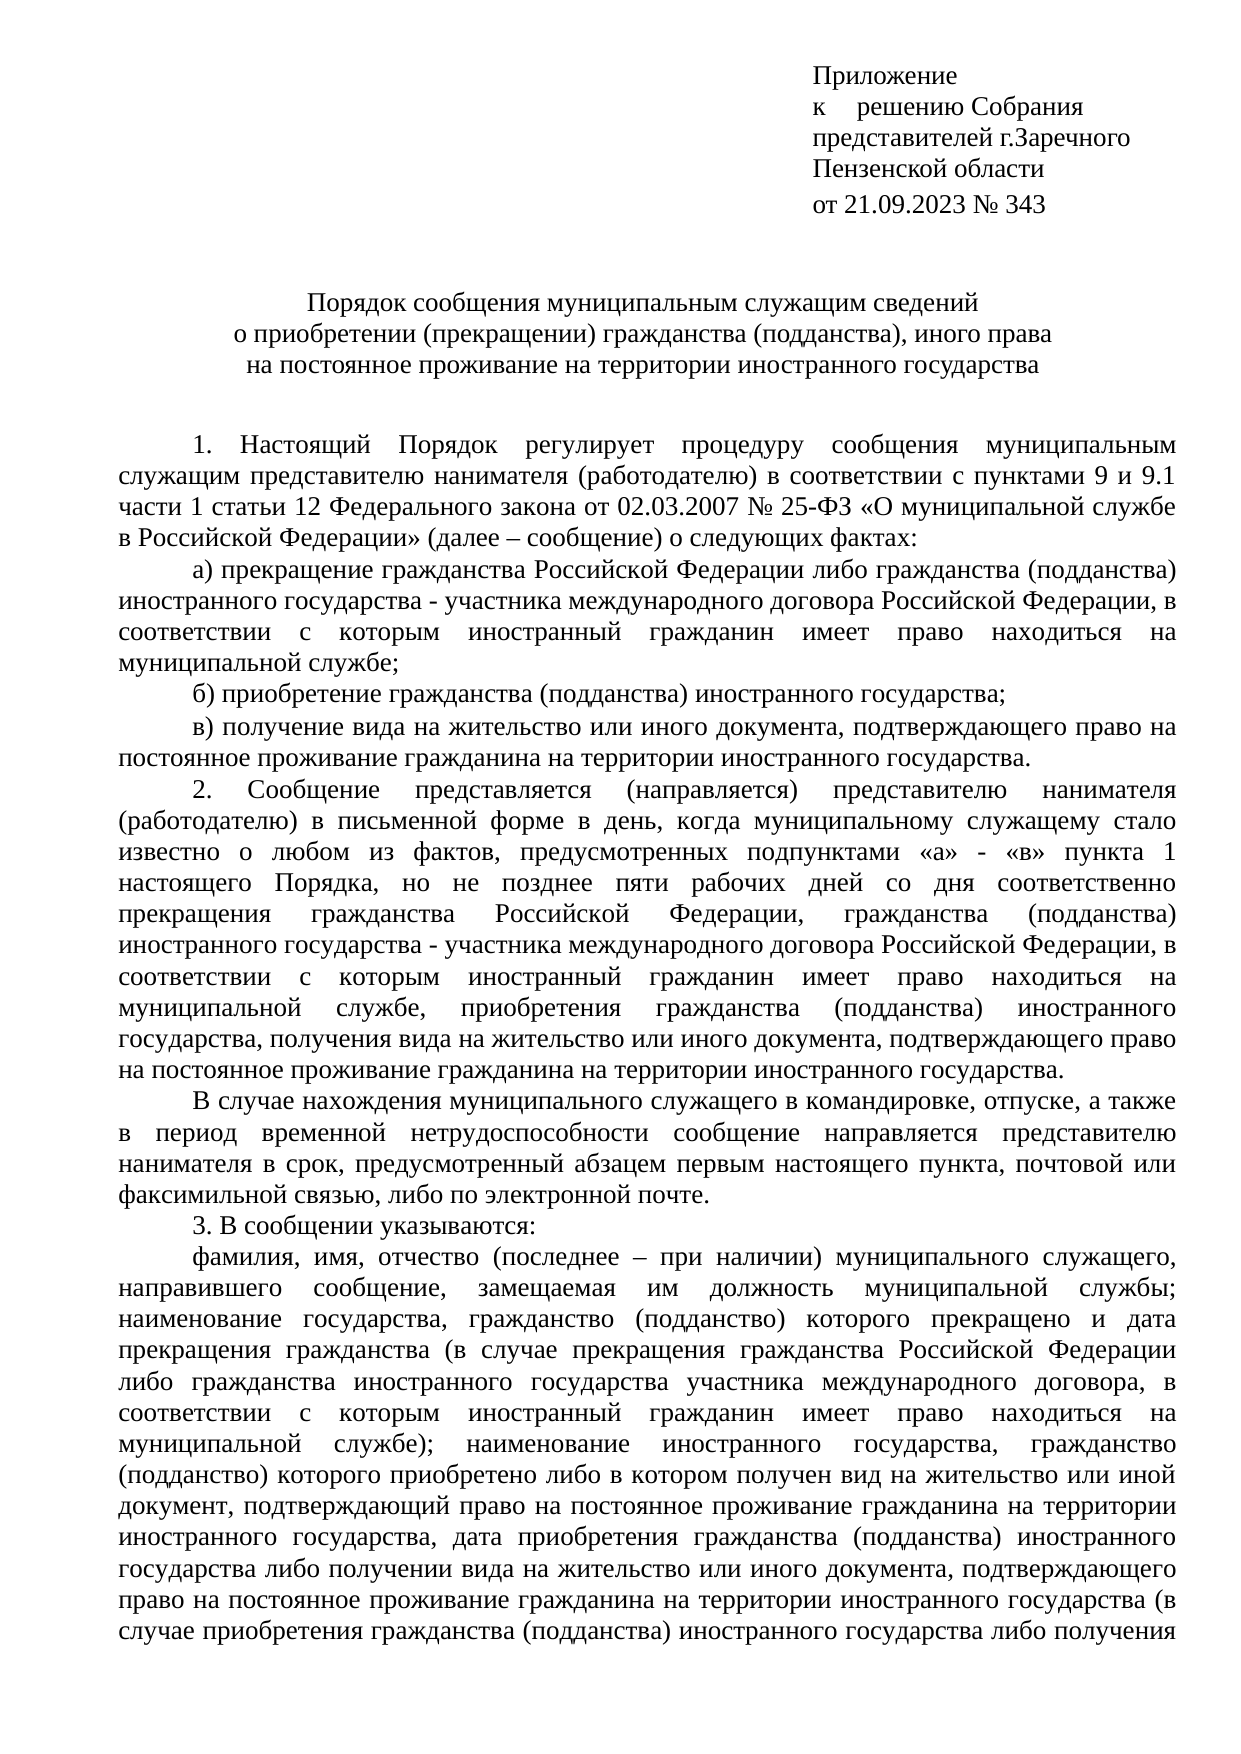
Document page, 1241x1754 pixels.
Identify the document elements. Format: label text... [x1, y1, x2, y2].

text в) получение вида на жительство или иного документа, подтверждающего право на постоянное проживание гражданина на территории иностранного государства. [118, 710, 1178, 773]
text 2. Сообщение представляется (направляется) представителю нанимателя (работодателю) в письменной форме в день, когда муниципальному служащему стало известно о любом из фактов, предусмотренных подпунктами «а» - «в» пункта 1 настоящего Порядка, но не позднее пяти рабочих дней со дня соответственно прекращения гражданства Российской Федерации, гражданства (подданства) иностранного государства - участника международного договора Российской Федерации, в соответствии с которым иностранный гражданин имеет право находиться на муниципальной службе, приобретения гражданства (подданства) иностранного государства, получения вида на жительство или иного документа, подтверждающего право на постоянное проживание гражданина на территории иностранного государства. [118, 773, 1178, 1084]
subtitle о приобретении (прекращении) гражданства (подданства), иного права [118, 317, 1168, 348]
subtitle Порядок сообщения муниципальным служащим сведений [118, 286, 1168, 317]
text В случае нахождения муниципального служащего в командировке, отпуске, а также в период временной нетрудоспособности сообщение направляется представителю нанимателя в срок, предусмотренный абзацем первым настоящего пункта, почтовой или факсимильной связью, либо по электронной почте. [118, 1084, 1178, 1209]
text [118, 1240, 1178, 1645]
subtitle к решению Собрания представителей г.Заречного Пензенской области [812, 90, 1181, 184]
subtitle Приложение [812, 59, 1181, 90]
subtitle на постоянное проживание на территории иностранного государства [118, 348, 1168, 380]
text 3. В сообщении указываются: [118, 1209, 1178, 1240]
subtitle от 21.09.2023 № 343 [812, 189, 1181, 220]
text б) приобретение гражданства (подданства) иностранного государства; [118, 677, 1172, 708]
text а) прекращение гражданства Российской Федерации либо гражданства (подданства) иностранного государства - участника международного договора Российской Федерации, в соответствии с которым иностранный гражданин имеет право находиться на муниципальной службе; [118, 553, 1178, 677]
text 1. Настоящий Порядок регулирует процедуру сообщения муниципальным служащим представителю нанимателя (работодателю) в соответствии с пунктами 9 и 9.1 части 1 статьи 12 Федерального закона от 02.03.2007 № 25-ФЗ «О муниципальной службе в Российской Федерации» (далее – сообщение) о следующих фактах: [118, 428, 1178, 552]
